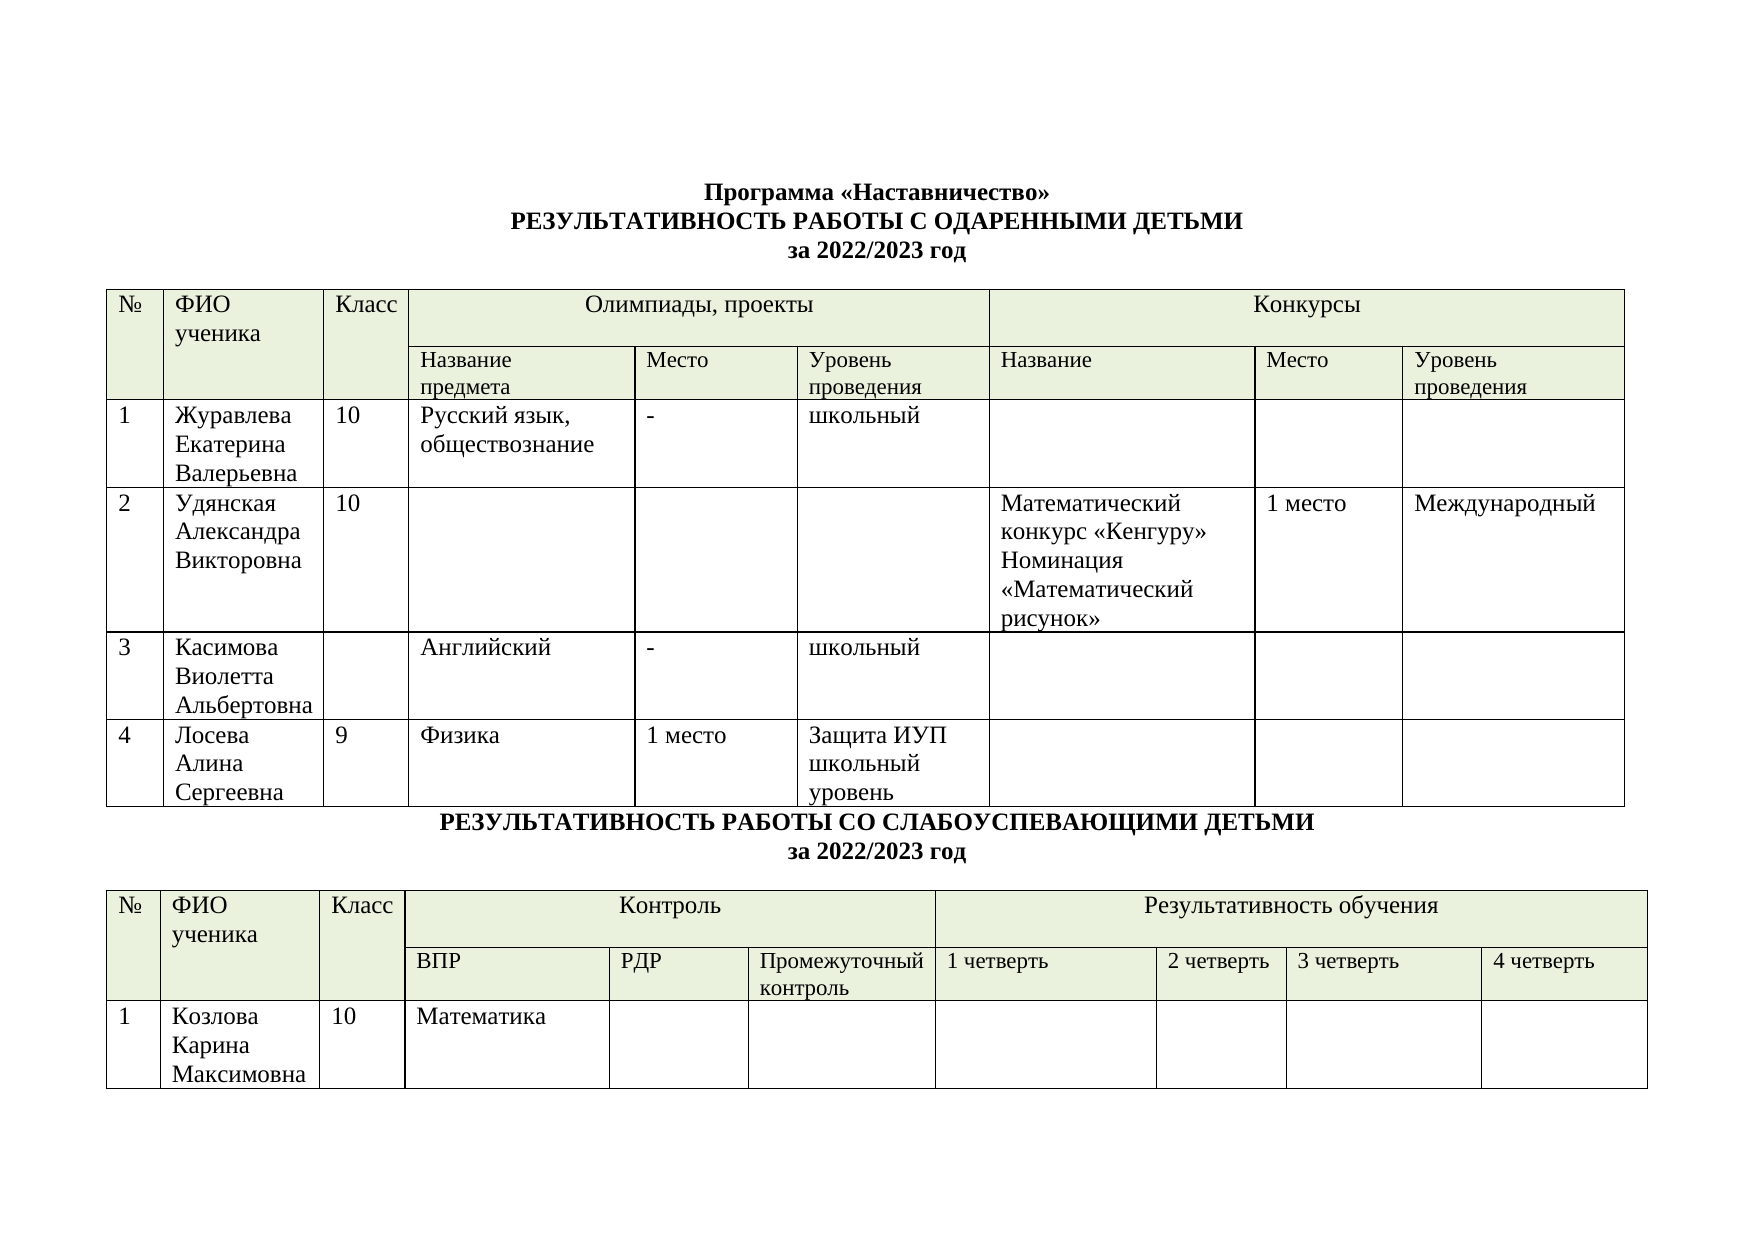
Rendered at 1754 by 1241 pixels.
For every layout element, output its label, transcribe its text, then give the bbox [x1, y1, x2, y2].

table_cell 10 [324, 488, 408, 631]
table_cell 10 [320, 1001, 404, 1088]
table_cell 1 место [636, 720, 797, 806]
table_cell [1403, 633, 1624, 719]
table_cell 1 четверть [936, 948, 1156, 1000]
table_cell [936, 1001, 1156, 1088]
table_cell [990, 400, 1254, 487]
table_cell Лосева Алина Сергеевна [164, 720, 323, 806]
table_cell 10 [324, 400, 408, 487]
table_cell 3 четверть [1287, 948, 1481, 1000]
table_cell Математический конкурс «Кенгуру» Номинация «Математический рисунок» [990, 488, 1254, 631]
table_cell [636, 488, 797, 631]
table_cell Место [1256, 347, 1402, 399]
table_cell [1256, 720, 1402, 806]
table_cell [1256, 633, 1402, 719]
table_cell - [636, 400, 797, 487]
table_cell Уровень проведения [798, 347, 989, 399]
table_cell Название [990, 347, 1254, 399]
table_cell Уровень проведения [1403, 347, 1624, 399]
table_header № [107, 290, 163, 399]
table_header № [107, 891, 160, 1000]
table_cell ВПР [406, 948, 609, 1000]
table_cell Защита ИУП школьный уровень [798, 720, 989, 806]
text за 2022/2023 год [118, 836, 1636, 864]
table_cell [610, 1001, 748, 1088]
table_cell РДР [610, 948, 748, 1000]
table_header Олимпиады, проекты [409, 290, 989, 346]
table_cell 1 [107, 1001, 160, 1088]
table_cell Удянская Александра Викторовна [164, 488, 323, 631]
table_cell 4 четверть [1482, 948, 1647, 1000]
table_cell [798, 488, 989, 631]
table_cell [409, 488, 634, 631]
table_cell [1157, 1001, 1286, 1088]
text за 2022/2023 год [118, 235, 1636, 263]
table_cell 3 [107, 633, 163, 719]
table_cell [990, 633, 1254, 719]
table_cell [324, 633, 408, 719]
table_cell Название предмета [409, 347, 634, 399]
table_cell [1482, 1001, 1647, 1088]
table_cell Математика [406, 1001, 609, 1088]
table_cell 1 место [1256, 488, 1402, 631]
table_cell школьный [798, 633, 989, 719]
table_cell [1403, 400, 1624, 487]
table_cell Физика [409, 720, 634, 806]
table_cell 9 [324, 720, 408, 806]
text РЕЗУЛЬТАТИВНОСТЬ РАБОТЫ С ОДАРЕННЫМИ ДЕТЬМИ [118, 206, 1636, 235]
table_cell 4 [107, 720, 163, 806]
table_cell 1 [107, 400, 163, 487]
table_cell [1287, 1001, 1481, 1088]
table_header Класс [324, 290, 408, 399]
table_cell Промежуточный контроль [749, 948, 935, 1000]
table_cell 2 четверть [1157, 948, 1286, 1000]
table_cell Козлова Карина Максимовна [161, 1001, 319, 1088]
table_cell Место [636, 347, 797, 399]
table_cell [990, 720, 1254, 806]
table_cell Журавлева Екатерина Валерьевна [164, 400, 323, 487]
table_cell [749, 1001, 935, 1088]
table_header Класс [320, 891, 404, 1000]
table_cell - [636, 633, 797, 719]
table_header ФИО ученика [161, 891, 319, 1000]
table_header Конкурсы [990, 290, 1624, 346]
table_header ФИО ученика [164, 290, 323, 399]
table_cell Английский [409, 633, 634, 719]
text РЕЗУЛЬТАТИВНОСТЬ РАБОТЫ СО СЛАБОУСПЕВАЮЩИМИ ДЕТЬМИ [118, 807, 1636, 836]
table_header Контроль [406, 891, 935, 947]
table_header Результативность обучения [936, 891, 1647, 947]
table_cell Касимова Виолетта Альбертовна [164, 633, 323, 719]
table_cell Международный [1403, 488, 1624, 631]
table_cell [1403, 720, 1624, 806]
text Программа «Наставничество» [118, 177, 1636, 206]
table_cell 2 [107, 488, 163, 631]
table_cell Русский язык, обществознание [409, 400, 634, 487]
table_cell [1256, 400, 1402, 487]
table_cell школьный [798, 400, 989, 487]
